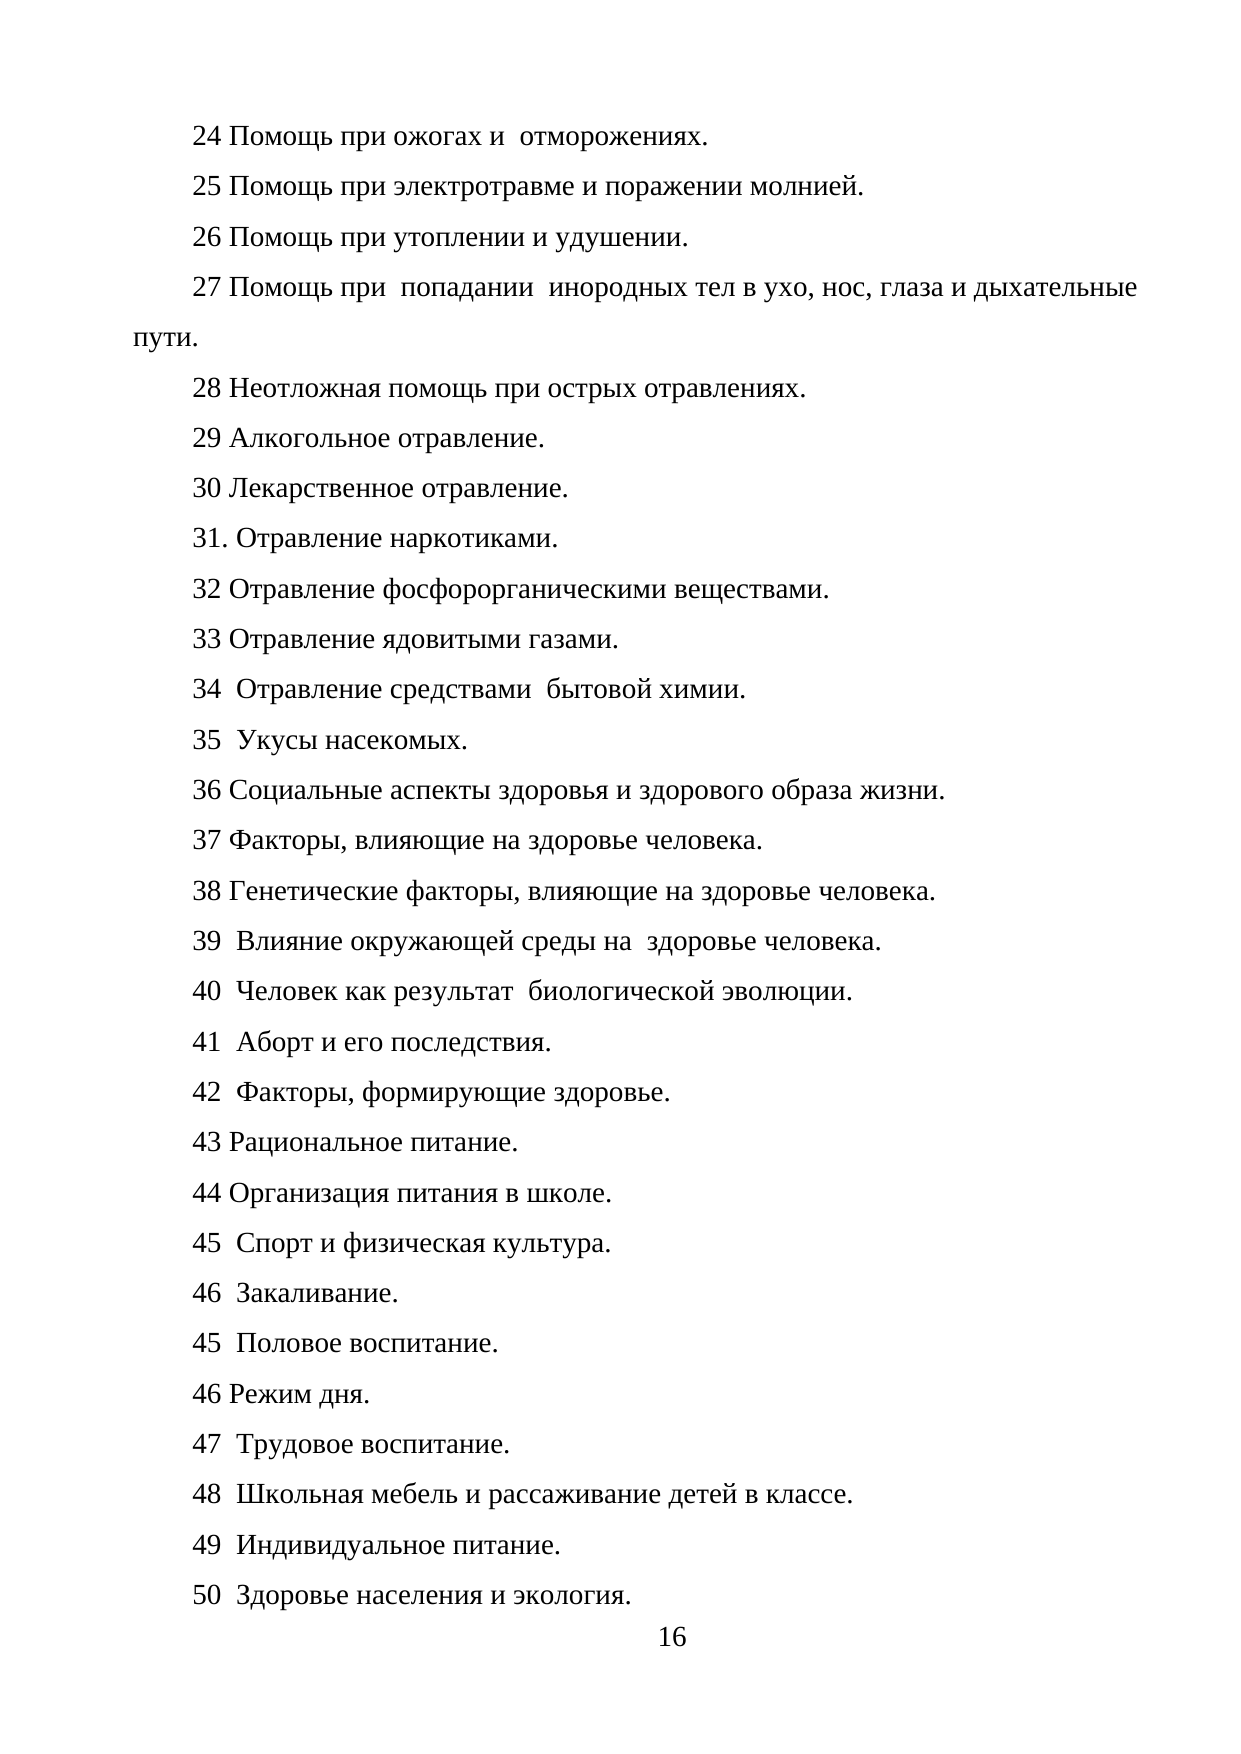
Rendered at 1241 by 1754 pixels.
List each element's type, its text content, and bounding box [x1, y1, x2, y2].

text 43 Рациональное питание. [133, 1124, 1152, 1158]
text 38 Генетические факторы, влияющие на здоровье человека. [133, 873, 1152, 906]
text 34 Отравление средствами бытовой химии. [133, 672, 1152, 705]
text 24 Помощь при ожогах и отморожениях. [133, 118, 1152, 152]
text 35 Укусы насекомых. [133, 722, 1152, 755]
text 28 Неотложная помощь при острых отравлениях. [133, 370, 1152, 403]
text 32 Отравление фосфорорганическими веществами. [133, 571, 1152, 604]
text 27 Помощь при попадании инородных тел в ухо, нос, глаза и дыхательные пути. [133, 269, 1152, 353]
text 33 Отравление ядовитыми газами. [133, 621, 1152, 655]
text 31. Отравление наркотиками. [133, 521, 1152, 554]
text 37 Факторы, влияющие на здоровье человека. [133, 822, 1152, 856]
text 44 Организация питания в школе. [133, 1175, 1152, 1208]
text 48 Школьная мебель и рассаживание детей в классе. [133, 1477, 1152, 1510]
text 36 Социальные аспекты здоровья и здорового образа жизни. [133, 772, 1152, 806]
text 45 Спорт и физическая культура. [133, 1225, 1152, 1258]
text 46 Режим дня. [133, 1376, 1152, 1409]
text 50 Здоровье населения и экология. [133, 1577, 1152, 1611]
text 42 Факторы, формирующие здоровье. [133, 1074, 1152, 1108]
text 29 Алкогольное отравление. [133, 420, 1152, 453]
text 39 Влияние окружающей среды на здоровье человека. [133, 923, 1152, 957]
text 25 Помощь при электротравме и поражении молнией. [133, 168, 1152, 202]
text 41 Аборт и его последствия. [133, 1024, 1152, 1057]
text 30 Лекарственное отравление. [133, 470, 1152, 504]
text 26 Помощь при утоплении и удушении. [133, 219, 1152, 252]
text 49 Индивидуальное питание. [133, 1527, 1152, 1560]
text 47 Трудовое воспитание. [133, 1426, 1152, 1460]
text 45 Половое воспитание. [133, 1326, 1152, 1359]
text 40 Человек как результат биологической эволюции. [133, 973, 1152, 1007]
text 46 Закаливание. [133, 1275, 1152, 1309]
